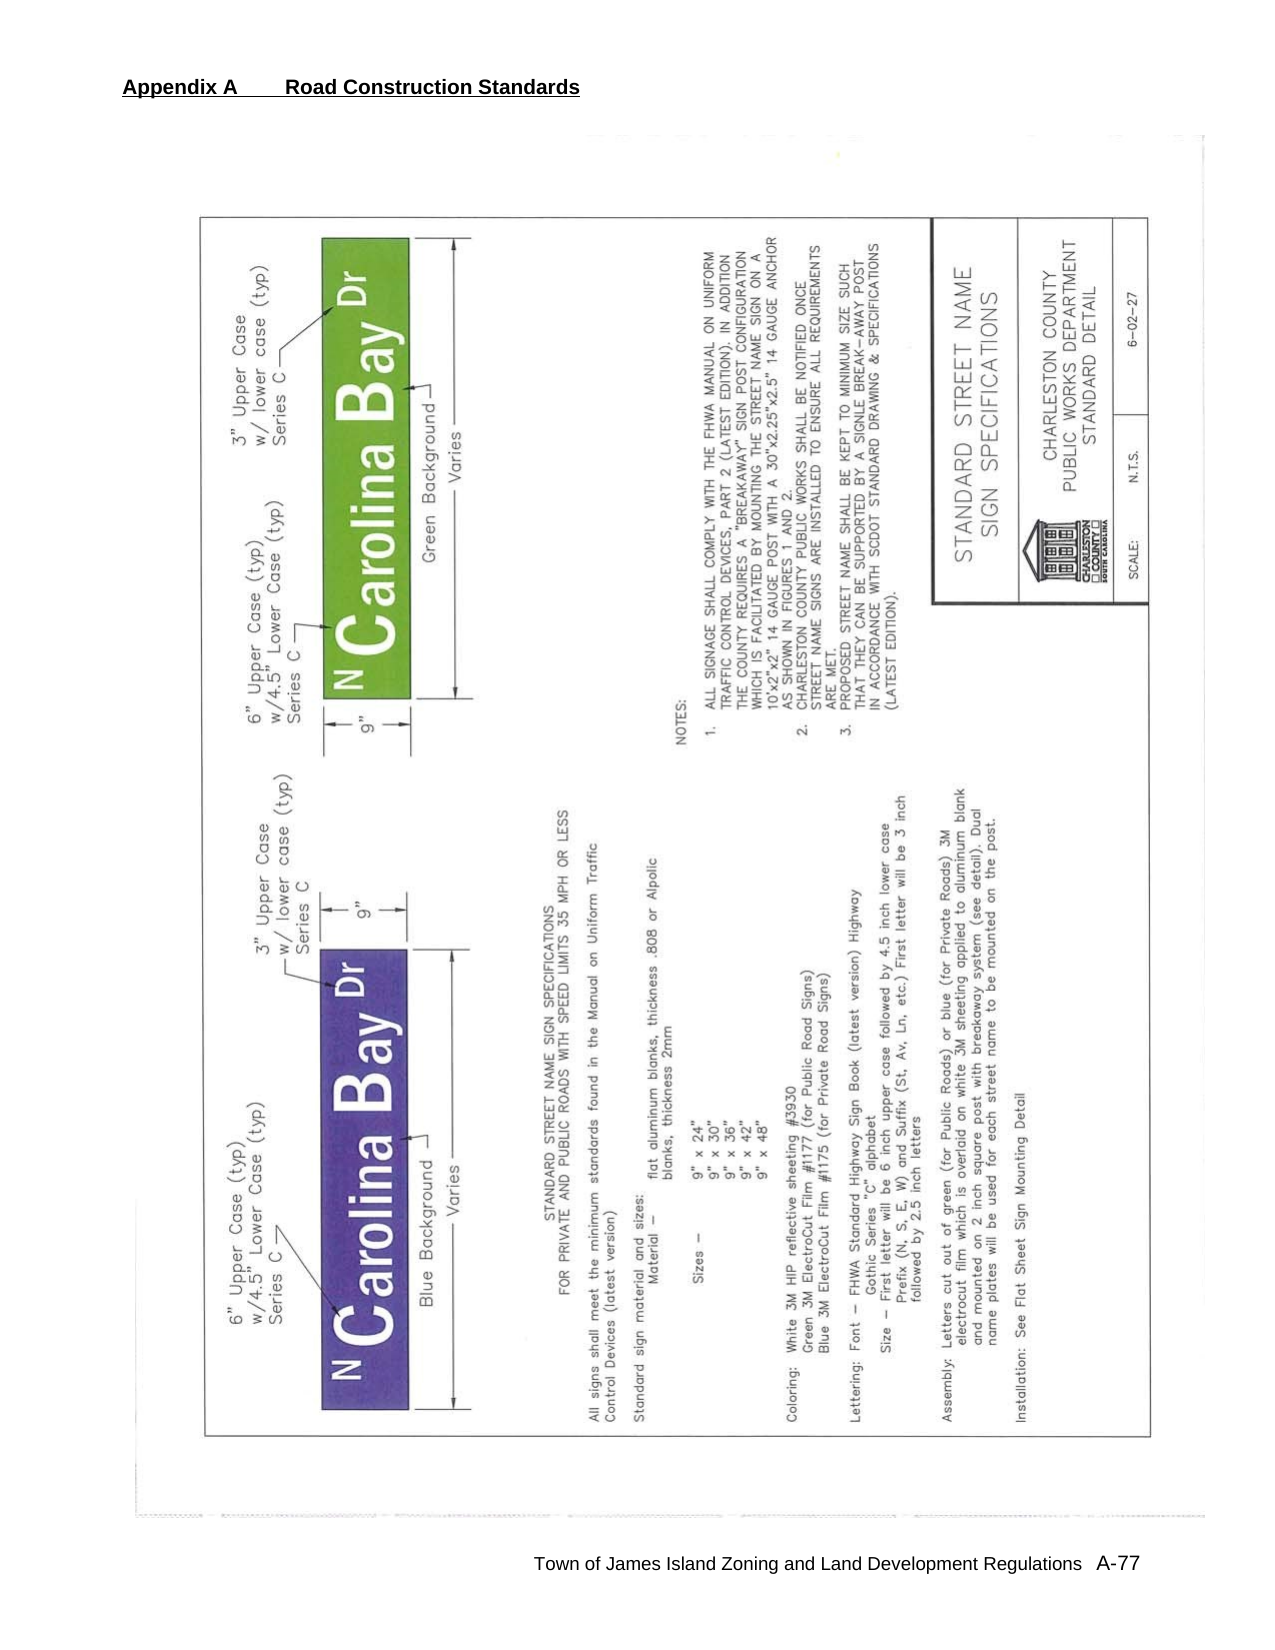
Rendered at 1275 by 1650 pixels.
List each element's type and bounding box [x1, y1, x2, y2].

picture [135, 135, 1205, 1518]
